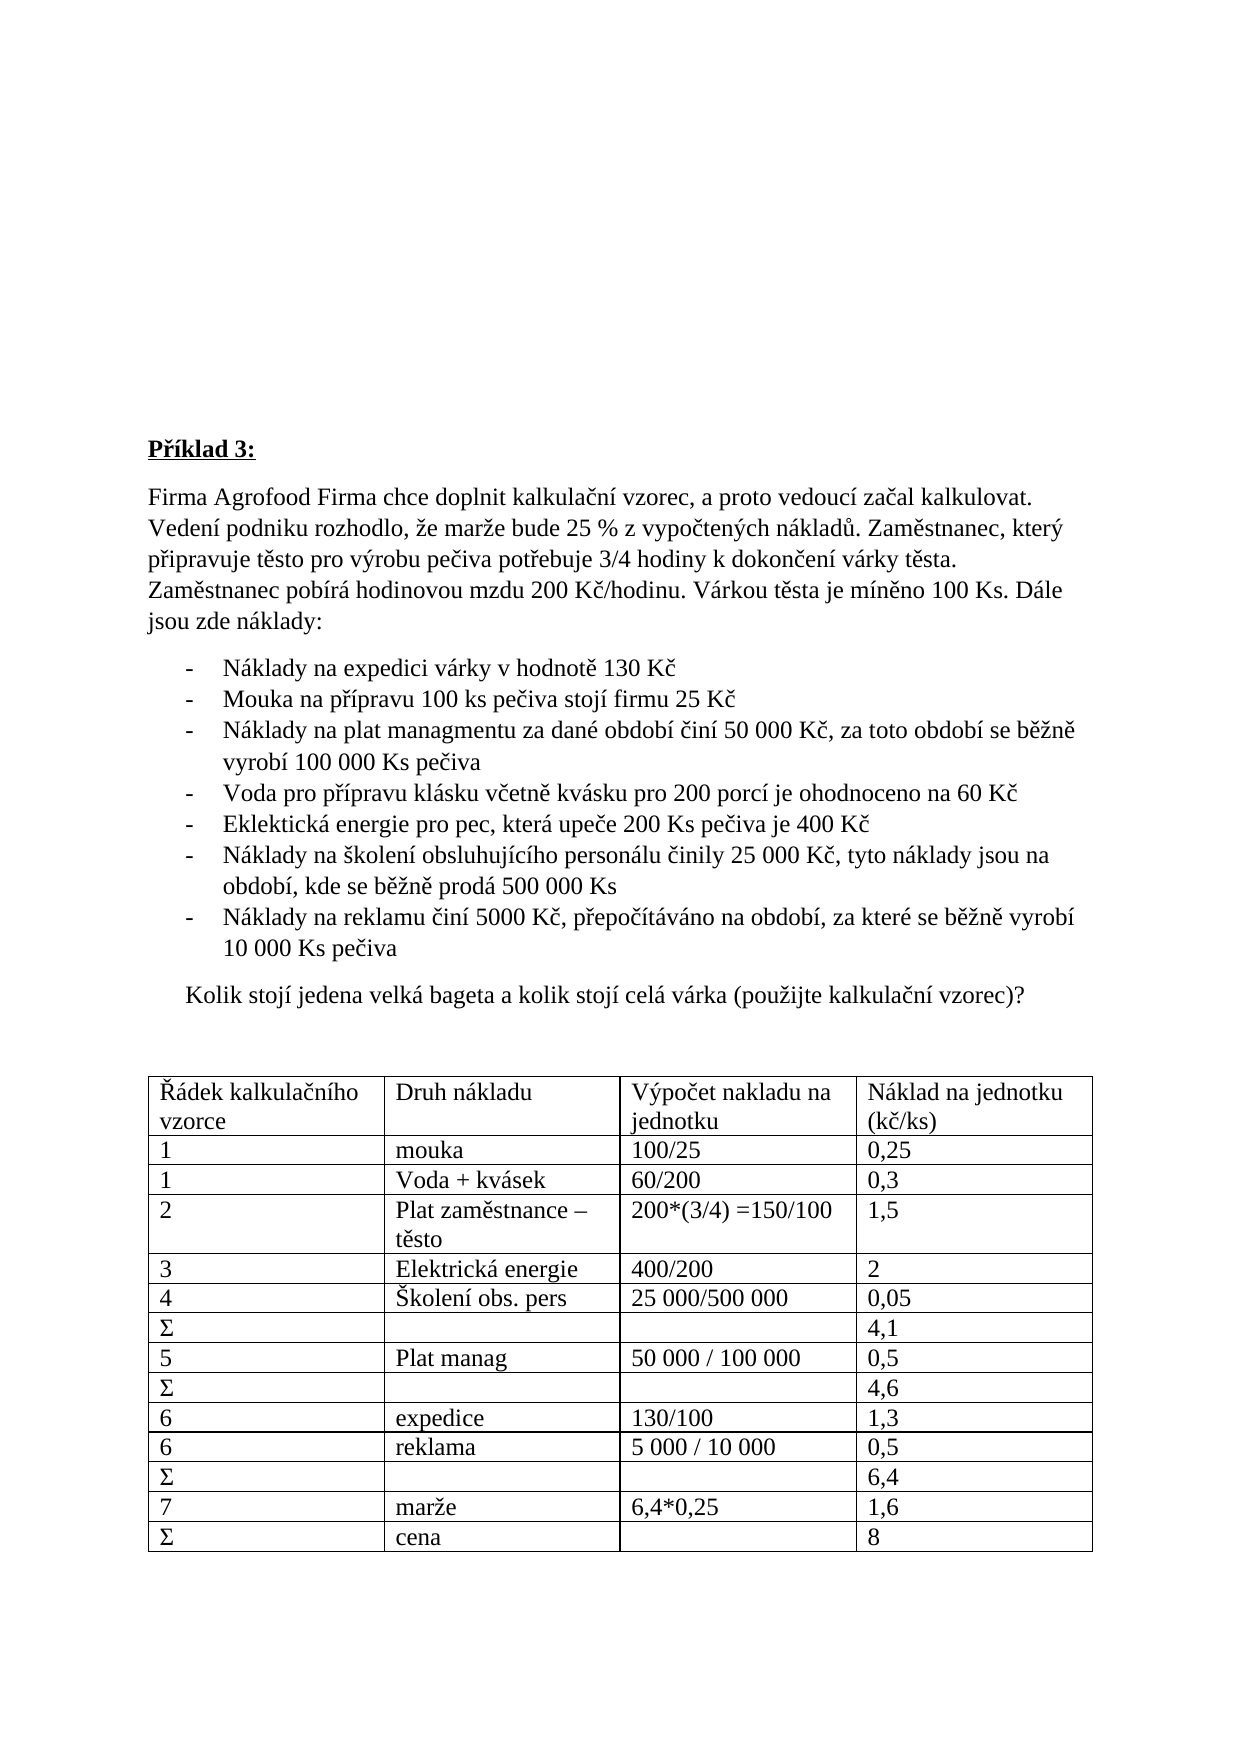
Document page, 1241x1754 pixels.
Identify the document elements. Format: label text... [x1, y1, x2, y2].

table_cell [621, 1462, 856, 1491]
table_cell Školení obs. pers [385, 1284, 619, 1312]
table_cell Σ [149, 1522, 384, 1551]
text Příklad 3: [148, 434, 1093, 463]
text Kolik stojí jedena velká bageta a kolik stojí celá várka (použijte kalkulační vzorec)? [185, 981, 1093, 1009]
table_cell 4,6 [857, 1373, 1092, 1402]
table_cell Plat zaměstnance – těsto [385, 1195, 619, 1253]
list Náklady na školení obsluhujícího personálu činily 25 000 Kč, tyto náklady jsou na období, kde se běžně prodá 500 000 Ks [185, 840, 1093, 899]
table_cell 5 000 / 10 000 [621, 1433, 856, 1461]
table_cell [385, 1313, 619, 1342]
table_cell marže [385, 1492, 619, 1521]
table_cell Σ [149, 1462, 384, 1491]
table_cell 0,05 [857, 1284, 1092, 1312]
table_cell Σ [149, 1373, 384, 1402]
table_cell 1 [149, 1165, 384, 1194]
table_cell 50 000 / 100 000 [621, 1343, 856, 1372]
table_cell 2 [857, 1254, 1092, 1282]
table_cell cena [385, 1522, 619, 1551]
table_header Náklad na jednotku (kč/ks) [857, 1077, 1092, 1134]
table_cell 25 000/500 000 [621, 1284, 856, 1312]
table_cell 6,4 [857, 1462, 1092, 1491]
table_cell 7 [149, 1492, 384, 1521]
list Eklektická energie pro pec, která upeče 200 Ks pečiva je 400 Kč [185, 809, 1093, 837]
table_cell [621, 1522, 856, 1551]
table_cell 0,5 [857, 1343, 1092, 1372]
table_cell expedice [385, 1403, 619, 1431]
table_cell 6,4*0,25 [621, 1492, 856, 1521]
table_cell 0,25 [857, 1136, 1092, 1164]
table_cell 60/200 [621, 1165, 856, 1194]
table_cell [621, 1313, 856, 1342]
table_cell Elektrická energie [385, 1254, 619, 1282]
table_cell 6 [149, 1403, 384, 1431]
table_cell 130/100 [621, 1403, 856, 1431]
list Náklady na plat managmentu za dané období činí 50 000 Kč, za toto období se běžně vyrobí 100 000 Ks pečiva [185, 716, 1093, 775]
table_cell 0,3 [857, 1165, 1092, 1194]
table_cell 1,6 [857, 1492, 1092, 1521]
table_cell 5 [149, 1343, 384, 1372]
table_cell [621, 1373, 856, 1402]
table_cell 0,5 [857, 1433, 1092, 1461]
text Firma Agrofood Firma chce doplnit kalkulační vzorec, a proto vedoucí začal kalkulovat. Vedení podniku rozhodlo, že marže bude 25 % z vypočtených nákladů. Zaměstnanec, který připravuje těsto pro výrobu pečiva potřebuje 3/4 hodiny k dokončení várky těsta. Zaměstnanec pobírá hodinovou mzdu 200 Kč/hodinu. Várkou těsta je míněno 100 Ks. Dále jsou zde náklady: [148, 482, 1093, 634]
table_cell 1,3 [857, 1403, 1092, 1431]
table_cell 4,1 [857, 1313, 1092, 1342]
table_cell 2 [149, 1195, 384, 1253]
table_header Výpočet nakladu na jednotku [621, 1077, 856, 1134]
table_header Druh nákladu [385, 1077, 619, 1134]
table_cell 200*(3/4) =150/100 [621, 1195, 856, 1253]
list Náklady na reklamu činí 5000 Kč, přepočítáváno na období, za které se běžně vyrobí 10 000 Ks pečiva [185, 902, 1093, 962]
table_cell Voda + kvásek [385, 1165, 619, 1194]
table_cell 1 [149, 1136, 384, 1164]
table_cell 100/25 [621, 1136, 856, 1164]
table_cell mouka [385, 1136, 619, 1164]
table_cell 3 [149, 1254, 384, 1282]
table_cell 400/200 [621, 1254, 856, 1282]
table_cell 6 [149, 1433, 384, 1461]
table_header Řádek kalkulačního vzorce [149, 1077, 384, 1134]
table_cell Plat manag [385, 1343, 619, 1372]
list Mouka na přípravu 100 ks pečiva stojí firmu 25 Kč [185, 684, 1093, 713]
table_cell reklama [385, 1433, 619, 1461]
list Náklady na expedici várky v hodnotě 130 Kč [185, 653, 1093, 682]
table_cell [385, 1462, 619, 1491]
table_cell Σ [149, 1313, 384, 1342]
table_cell [385, 1373, 619, 1402]
table_cell 8 [857, 1522, 1092, 1551]
table_cell 1,5 [857, 1195, 1092, 1253]
list Voda pro přípravu klásku včetně kvásku pro 200 porcí je ohodnoceno na 60 Kč [185, 778, 1093, 806]
table_cell 4 [149, 1284, 384, 1312]
